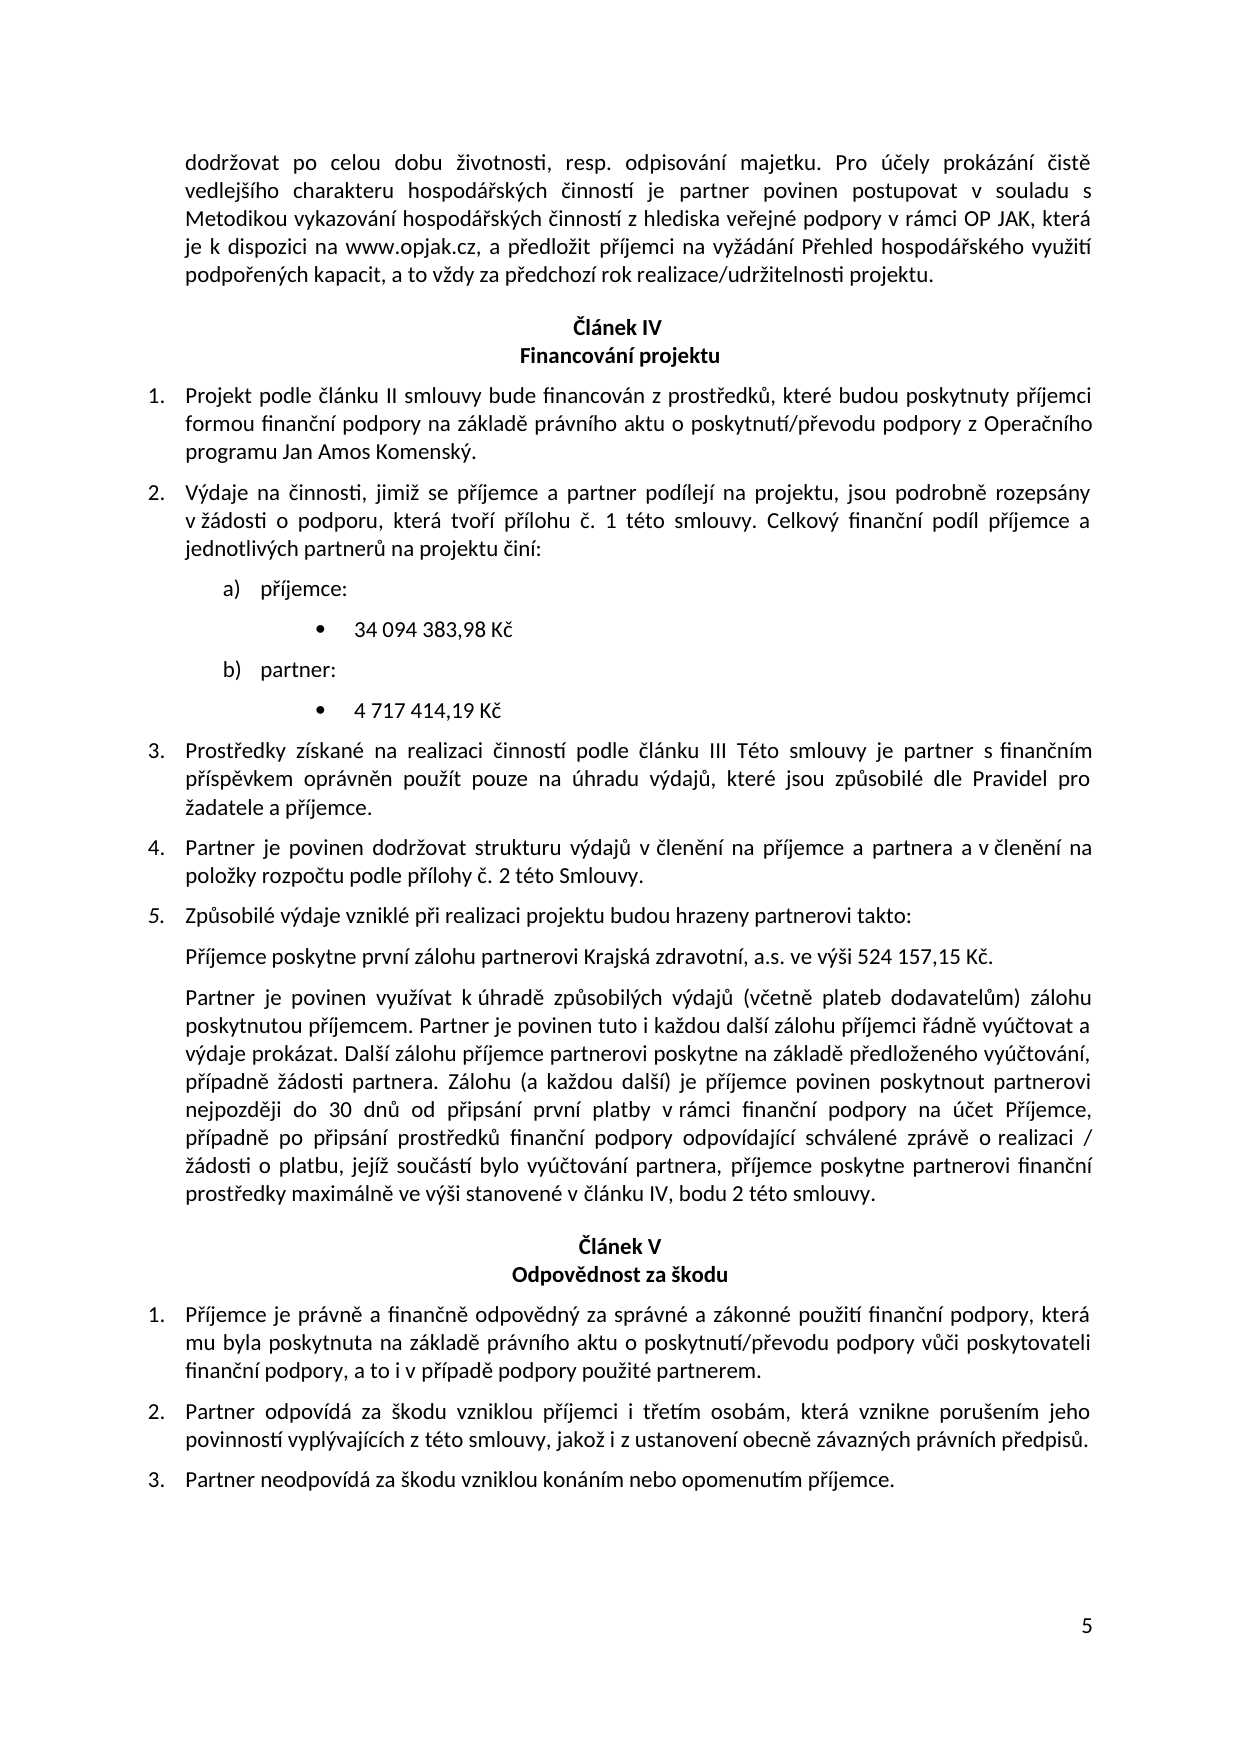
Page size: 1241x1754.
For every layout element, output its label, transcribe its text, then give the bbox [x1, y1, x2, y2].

text Příjemce poskytne první zálohu partnerovi Krajská zdravotní, a.s. ve výši 524 157,15 Kč. [185, 942, 1092, 970]
list příjemce: [223, 574, 1092, 602]
list Projekt podle článku II smlouvy bude financován z prostředků, které budou poskytnuty příjemci formou finanční podpory na základě právního aktu o poskytnutí/převodu podpory z Operačního programu Jan Amos Komenský. [148, 381, 1092, 465]
list Partner neodpovídá za škodu vzniklou konáním nebo opomenutím příjemce. [148, 1466, 1092, 1493]
text Článek IV Financování projektu [148, 313, 1092, 369]
list 4 717 414,19 Kč [316, 696, 1092, 724]
text Článek V Odpovědnost za škodu [148, 1232, 1092, 1288]
list Způsobilé výdaje vzniklé při realizaci projektu budou hrazeny partnerovi takto: [148, 902, 1092, 930]
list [148, 148, 1092, 288]
list Výdaje na činnosti, jimiž se příjemce a partner podílejí na projektu, jsou podrobně rozepsány v žádosti o podporu, která tvoří přílohu č. 1 této smlouvy. Celkový finanční podíl příjemce a jednotlivých partnerů na projektu činí: [148, 478, 1092, 562]
list Partner odpovídá za škodu vzniklou příjemci i třetím osobám, která vznikne porušením jeho povinností vyplývajících z této smlouvy, jakož i z ustanovení obecně závazných právních předpisů. [148, 1397, 1092, 1453]
list Příjemce je právně a finančně odpovědný za správné a zákonné použití finanční podpory, která mu byla poskytnuta na základě právního aktu o poskytnutí/převodu podpory vůči poskytovateli finanční podpory, a to i v případě podpory použité partnerem. [148, 1300, 1092, 1384]
list Prostředky získané na realizaci činností podle článku III Této smlouvy je partner s finančním příspěvkem oprávněn použít pouze na úhradu výdajů, které jsou způsobilé dle Pravidel pro žadatele a příjemce. [148, 737, 1092, 821]
list partner: [223, 656, 1092, 683]
list Partner je povinen dodržovat strukturu výdajů v členění na příjemce a partnera a v členění na položky rozpočtu podle přílohy č. 2 této Smlouvy. [148, 833, 1092, 889]
text Partner je povinen využívat k úhradě způsobilých výdajů (včetně plateb dodavatelům) zálohu poskytnutou příjemcem. Partner je povinen tuto i každou další zálohu příjemci řádně vyúčtovat a výdaje prokázat. Další zálohu příjemce partnerovi poskytne na základě předloženého vyúčtování, případně žádosti partnera. Zálohu (a každou další) je příjemce povinen poskytnout partnerovi nejpozději do 30 dnů od připsání první platby v rámci finanční podpory na účet Příjemce, případně po připsání prostředků finanční podpory odpovídající schválené zprávě o realizaci / žádosti o platbu, jejíž součástí bylo vyúčtování partnera, příjemce poskytne partnerovi finanční prostředky maximálně ve výši stanovené v článku IV, bodu 2 této smlouvy. [185, 983, 1092, 1207]
list 34 094 383,98 Kč [316, 615, 1092, 643]
